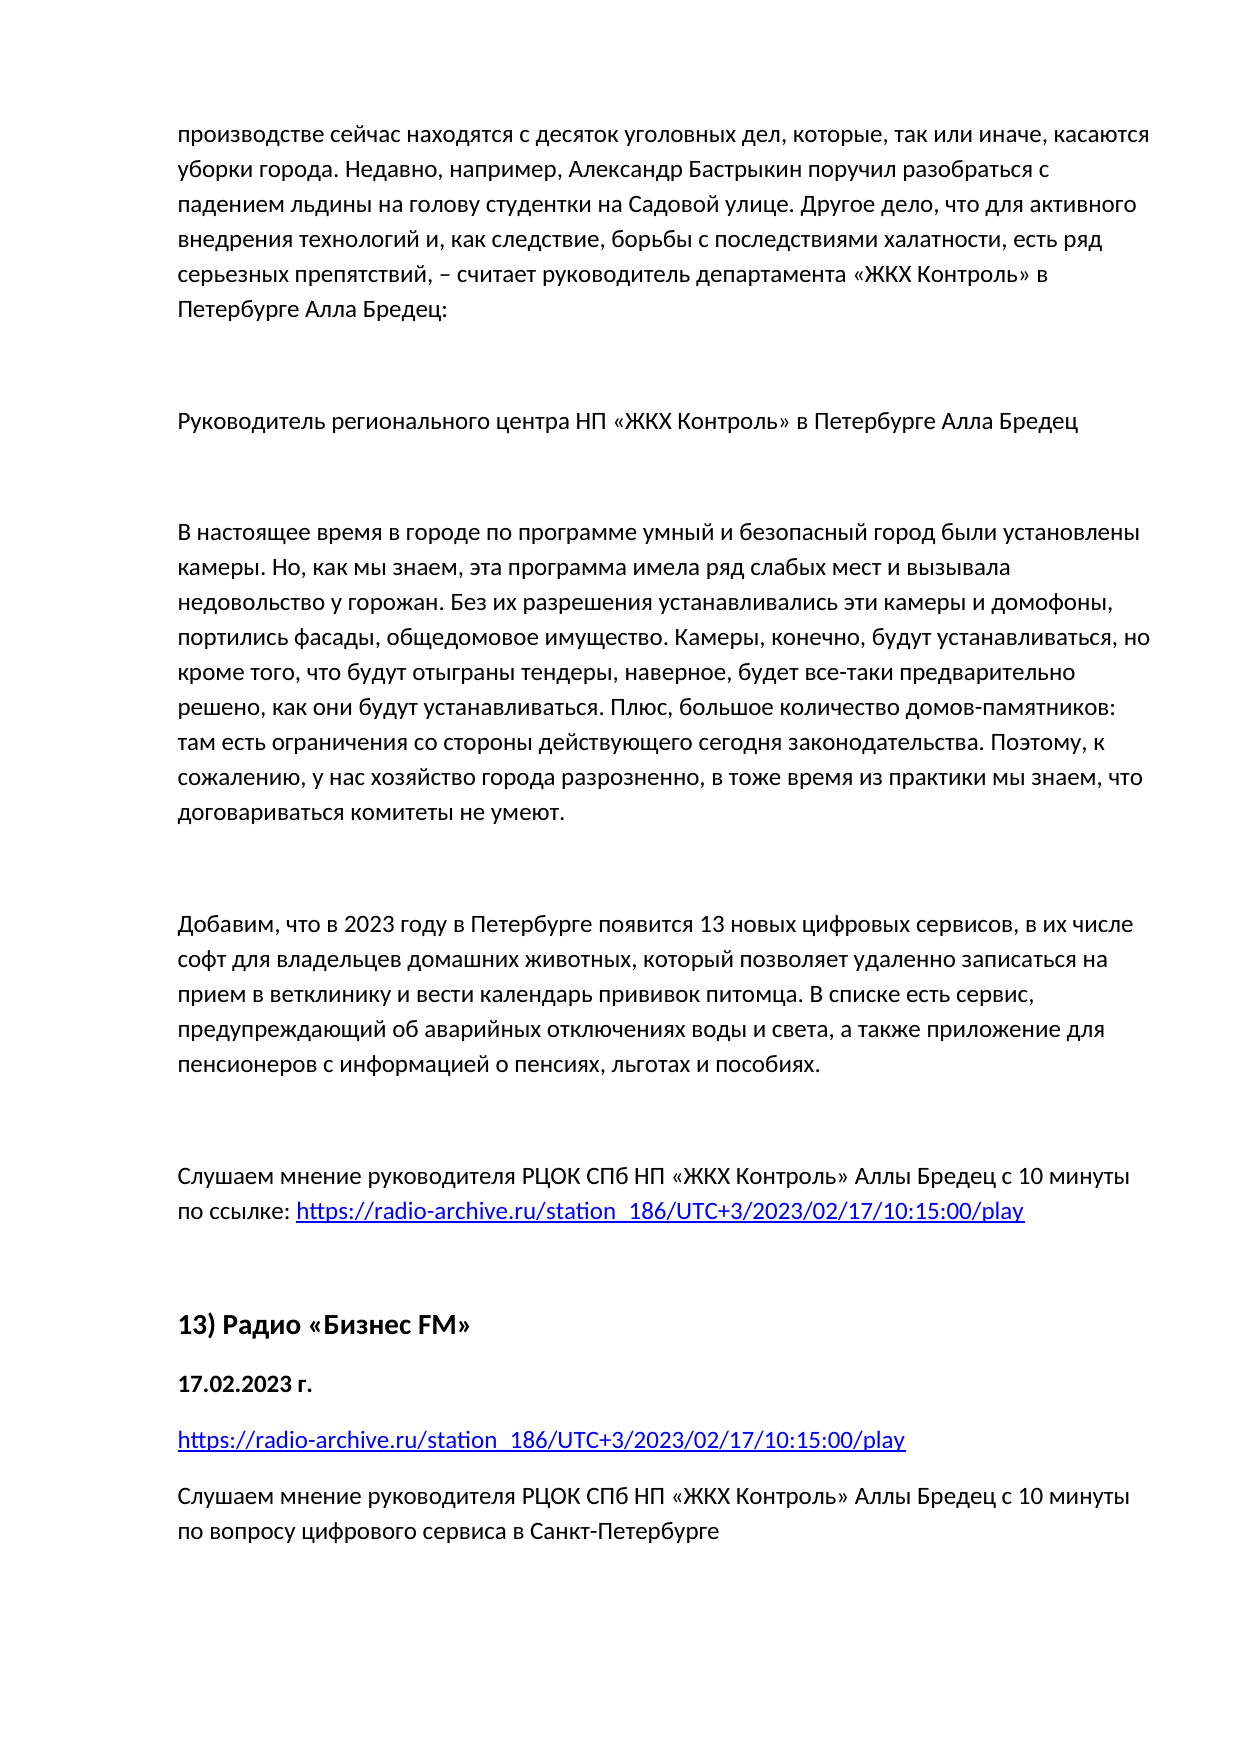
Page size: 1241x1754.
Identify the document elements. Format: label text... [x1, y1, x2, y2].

text Слушаем мнение руководителя РЦОК СПб НП «ЖКХ Контроль» Аллы Бредец с 10 минуты по вопросу цифрового сервиса в Санкт-Петербурге [177, 1480, 1152, 1545]
text https://radio-archive.ru/station_186/UTC+3/2023/02/17/10:15:00/play [177, 1424, 1152, 1454]
text 17.02.2023 г. [177, 1368, 1152, 1399]
text Слушаем мнение руководителя РЦОК СПб НП «ЖКХ Контроль» Аллы Бредец с 10 минуты по ссылке: https://radio-archive.ru/station_186/UTC+3/2023/02/17/10:15:00/play [177, 1160, 1152, 1225]
text Добавим, что в 2023 году в Петербурге появится 13 новых цифровых сервисов, в их числе софт для владельцев домашних животных, который позволяет удаленно записаться на прием в ветклинику и вести календарь прививок питомца. В списке есть сервис, предупреждающий об аварийных отключениях воды и света, а также приложение для пенсионеров с информацией о пенсиях, льготах и пособиях. [177, 908, 1152, 1079]
text 13) Радио «Бизнес FM» [177, 1306, 1152, 1342]
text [177, 118, 1152, 324]
text В настоящее время в городе по программе умный и безопасный город были установлены камеры. Но, как мы знаем, эта программа имела ряд слабых мест и вызывала недовольство у горожан. Без их разрешения устанавливались эти камеры и домофоны, портились фасады, общедомовое имущество. Камеры, конечно, будут устанавливаться, но кроме того, что будут отыграны тендеры, наверное, будет все-таки предварительно решено, как они будут устанавливаться. Плюс, большое количество домов-памятников: там есть ограничения со стороны действующего сегодня законодательства. Поэтому, к сожалению, у нас хозяйство города разрозненно, в тоже время из практики мы знаем, что договариваться комитеты не умеют. [177, 516, 1152, 827]
text Руководитель регионального центра НП «ЖКХ Контроль» в Петербурге Алла Бредец [177, 405, 1152, 435]
